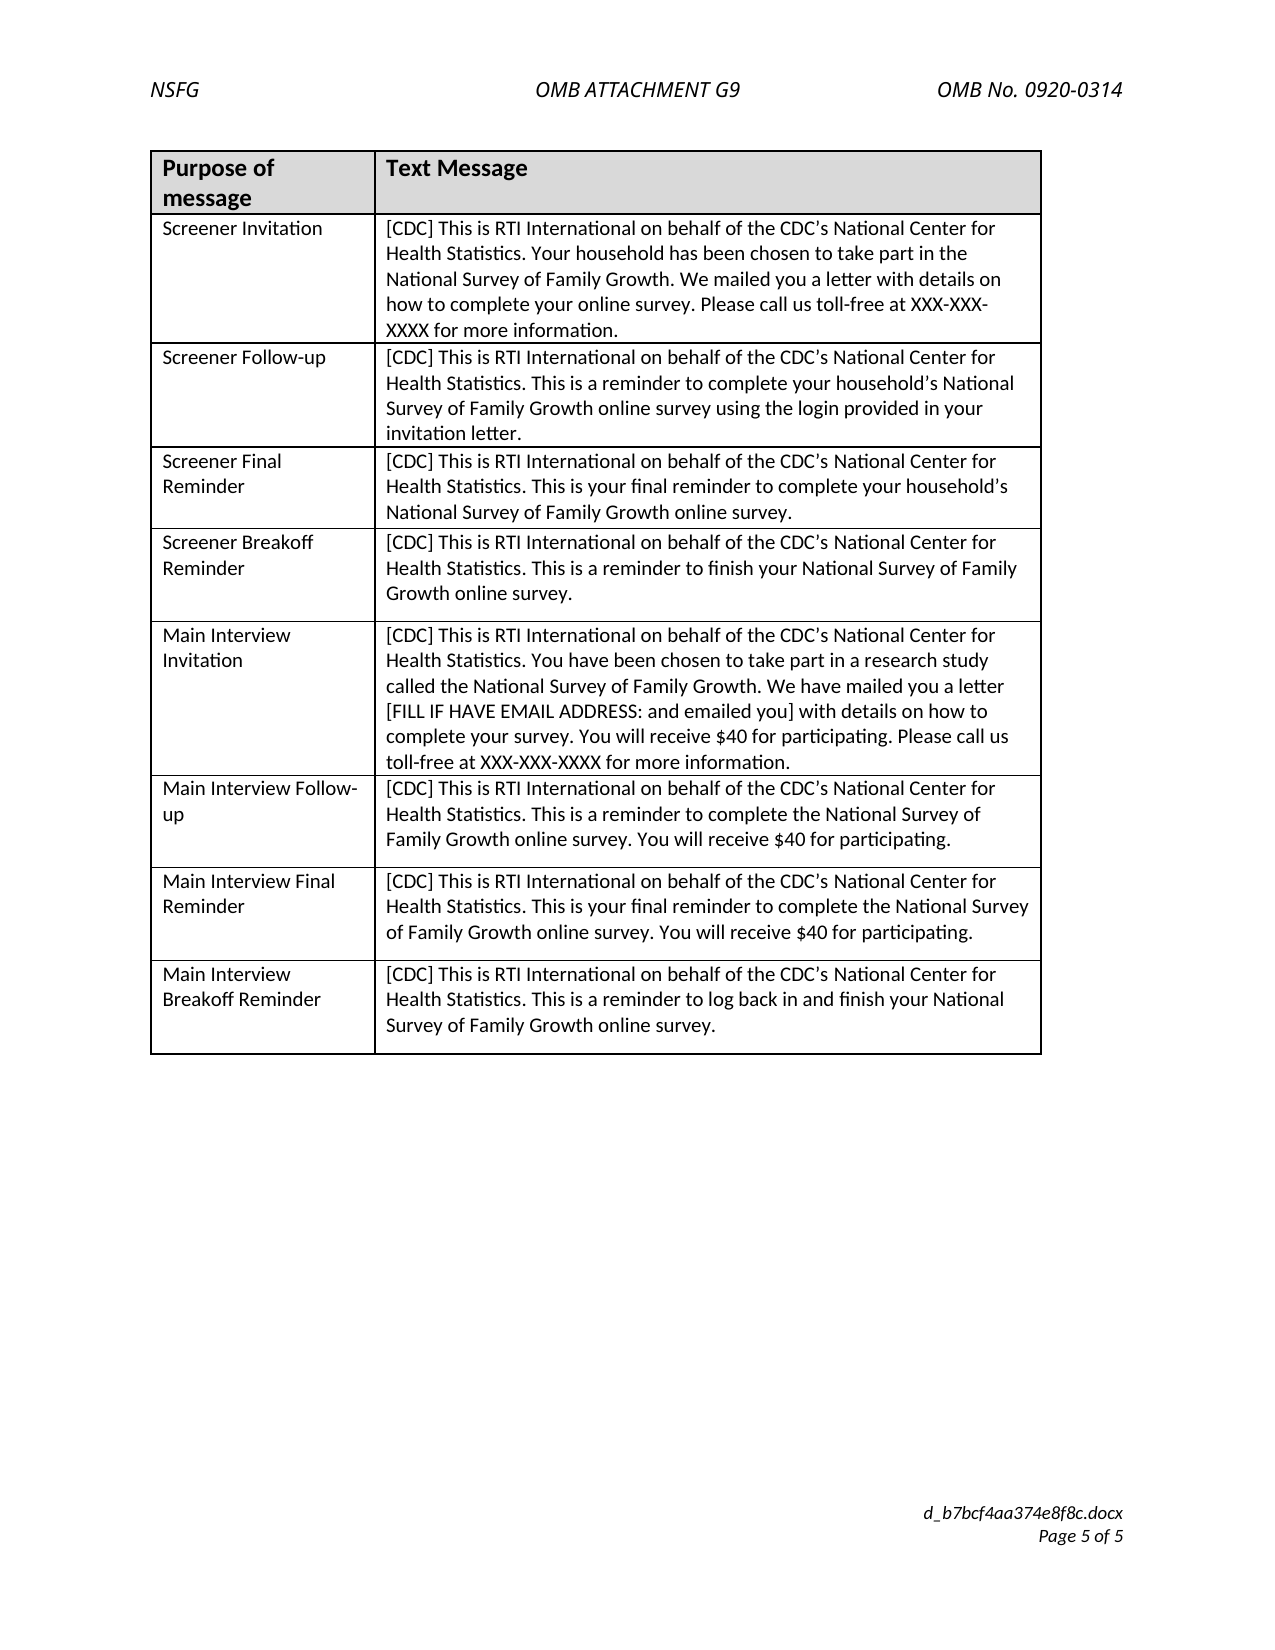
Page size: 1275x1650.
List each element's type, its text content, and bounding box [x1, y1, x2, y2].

table_cell Screener Breakoff Reminder [152, 529, 374, 621]
table_cell Main Interview Breakoff Reminder [152, 961, 374, 1053]
table_cell [CDC] This is RTI International on behalf of the CDC’s National Center for Health Statistics. This is your final reminder to complete the National Survey of Family Growth online survey. You will receive $40 for participating. [376, 868, 1040, 960]
table_cell Screener Follow-up [152, 344, 374, 446]
table_cell [CDC] This is RTI International on behalf of the CDC’s National Center for Health Statistics. You have been chosen to take part in a research study called the National Survey of Family Growth. We have mailed you a letter [FILL IF HAVE EMAIL ADDRESS: and emailed you] with details on how to complete your survey. You will receive $40 for participating. Please call us toll-free at XXX-XXX-XXXX for more information. [376, 622, 1040, 774]
table_cell Main Interview Invitation [152, 622, 374, 774]
table_cell [CDC] This is RTI International on behalf of the CDC’s National Center for Health Statistics. This is a reminder to complete your household’s National Survey of Family Growth online survey using the login provided in your invitation letter. [376, 344, 1040, 446]
table_cell [CDC] This is RTI International on behalf of the CDC’s National Center for Health Statistics. This is a reminder to finish your National Survey of Family Growth online survey. [376, 529, 1040, 621]
table_header Text Message [376, 152, 1040, 213]
table_cell Main Interview Follow-up [152, 776, 374, 867]
table_cell [CDC] This is RTI International on behalf of the CDC’s National Center for Health Statistics. Your household has been chosen to take part in the National Survey of Family Growth. We mailed you a letter with details on how to complete your online survey. Please call us toll-free at XXX-XXX-XXXX for more information. [376, 215, 1040, 342]
table_cell Screener Final Reminder [152, 448, 374, 528]
table_cell Main Interview Final Reminder [152, 868, 374, 960]
table_cell Screener Invitation [152, 215, 374, 342]
table_cell [CDC] This is RTI International on behalf of the CDC’s National Center for Health Statistics. This is a reminder to log back in and finish your National Survey of Family Growth online survey. [376, 961, 1040, 1053]
table_cell [CDC] This is RTI International on behalf of the CDC’s National Center for Health Statistics. This is your final reminder to complete your household’s National Survey of Family Growth online survey. [376, 448, 1040, 528]
table_header Purpose of message [152, 152, 374, 213]
table_cell [CDC] This is RTI International on behalf of the CDC’s National Center for Health Statistics. This is a reminder to complete the National Survey of Family Growth online survey. You will receive $40 for participating. [376, 776, 1040, 867]
